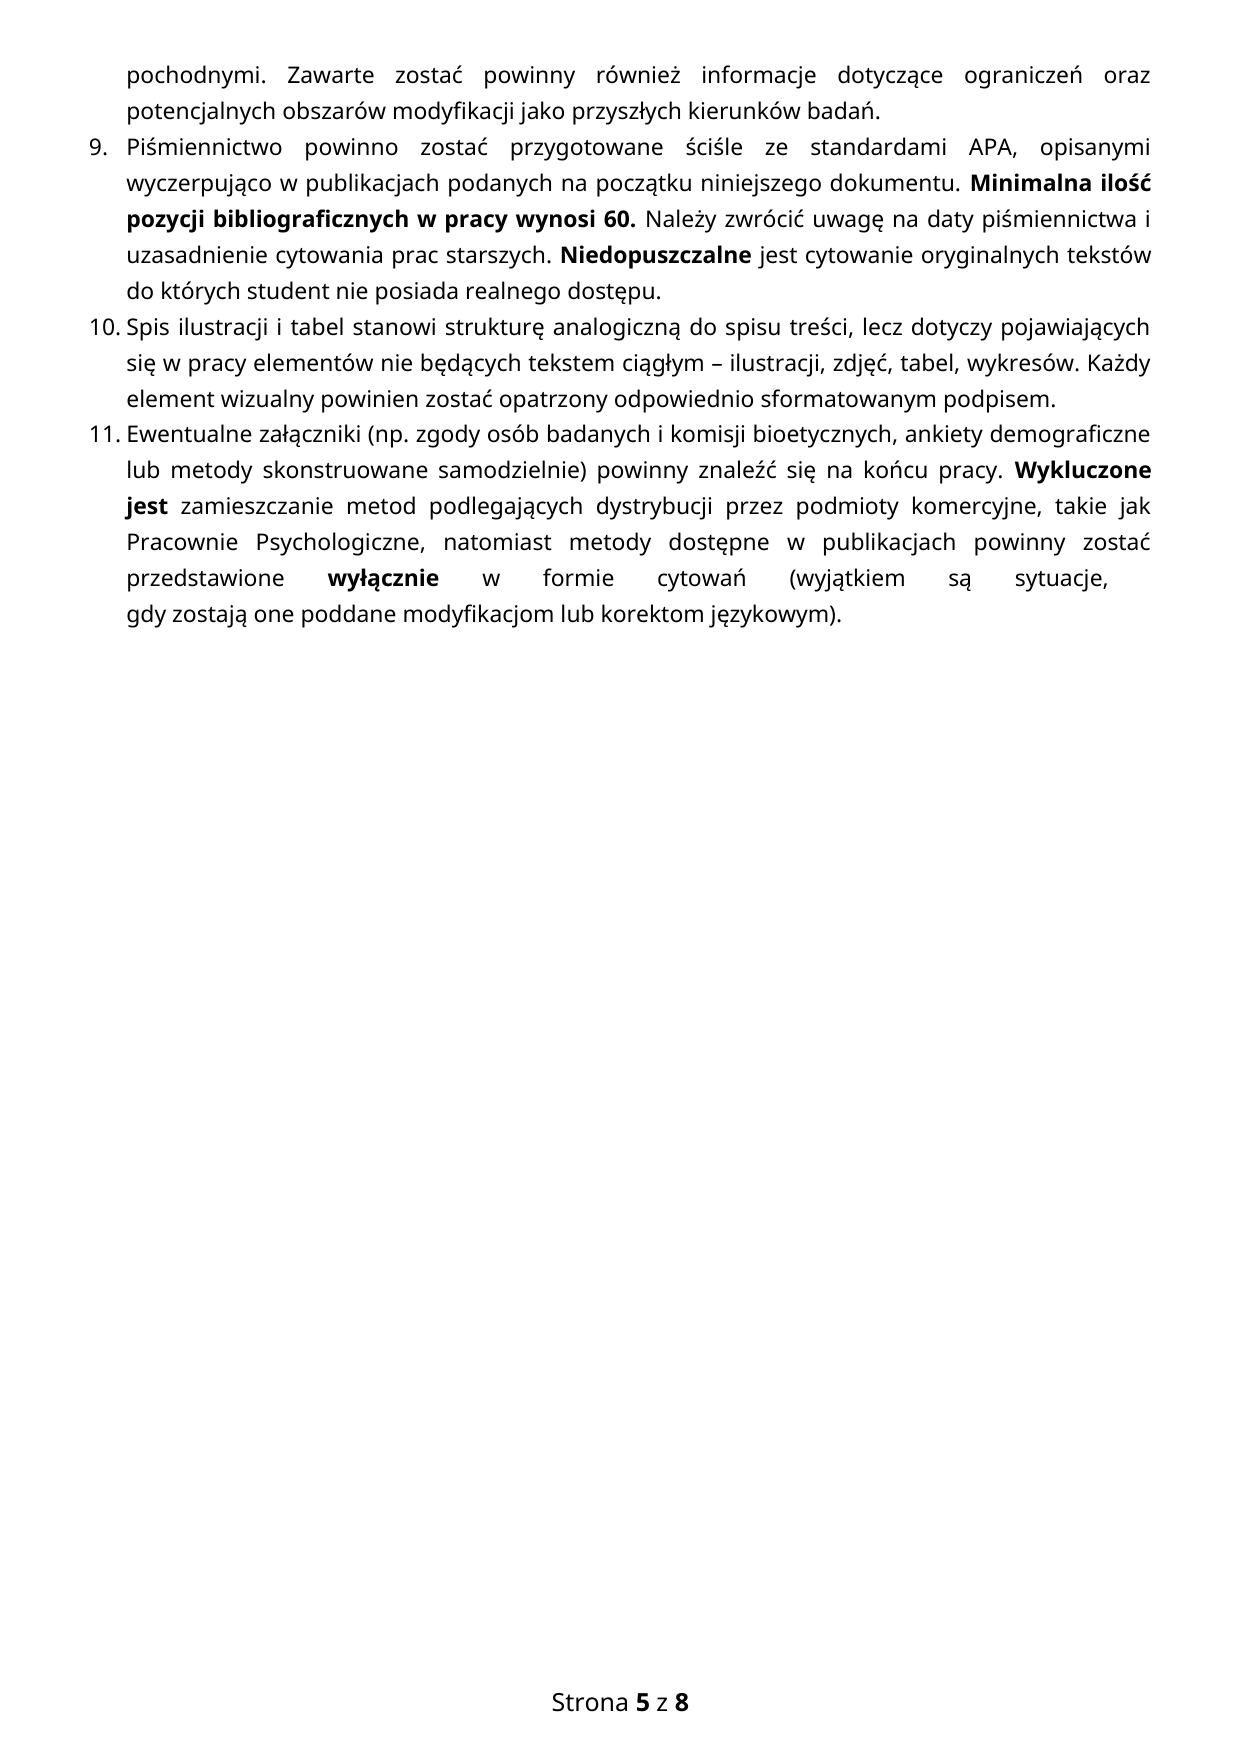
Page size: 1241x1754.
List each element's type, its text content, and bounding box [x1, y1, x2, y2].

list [89, 59, 1152, 126]
list Spis ilustracji i tabel stanowi strukturę analogiczną do spisu treści, lecz dotyczy pojawiających się w pracy elementów nie będących tekstem ciągłym – ilustracji, zdjęć, tabel, wykresów. Każdy element wizualny powinien zostać opatrzony odpowiednio sformatowanym podpisem. [89, 311, 1152, 414]
list Ewentualne załączniki (np. zgody osób badanych i komisji bioetycznych, ankiety demograficzne lub metody skonstruowane samodzielnie) powinny znaleźć się na końcu pracy. Wykluczone jest zamieszczanie metod podlegających dystrybucji przez podmioty komercyjne, takie jak Pracownie Psychologiczne, natomiast metody dostępne w publikacjach powinny zostać przedstawione wyłącznie w formie cytowań (wyjątkiem są sytuacje, gdy zostają one poddane modyfikacjom lub korektom językowym). [89, 418, 1152, 629]
list Piśmiennictwo powinno zostać przygotowane ściśle ze standardami APA, opisanymi wyczerpująco w publikacjach podanych na początku niniejszego dokumentu. Minimalna ilość pozycji bibliograficznych w pracy wynosi 60. Należy zwrócić uwagę na daty piśmiennictwa i uzasadnienie cytowania prac starszych. Niedopuszczalne jest cytowanie oryginalnych tekstów do których student nie posiada realnego dostępu. [89, 131, 1152, 306]
